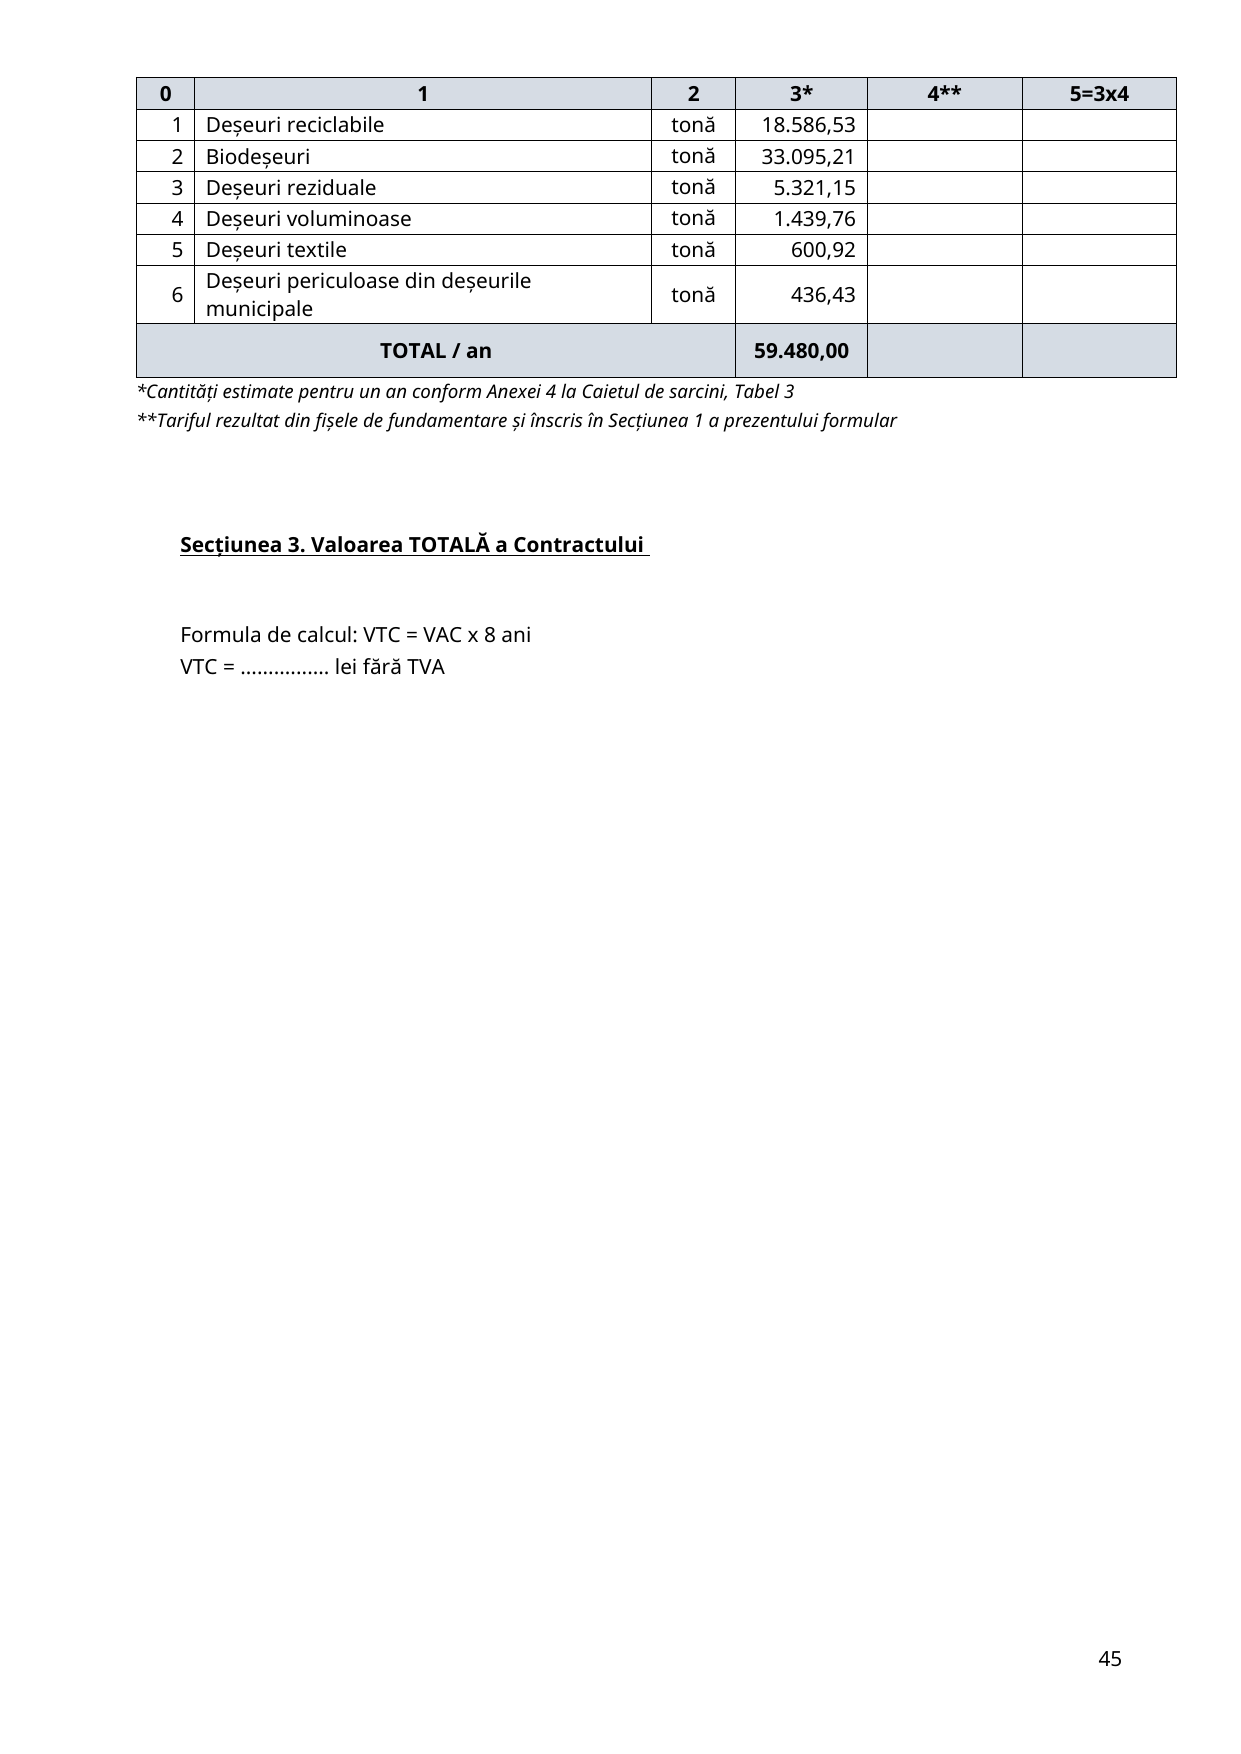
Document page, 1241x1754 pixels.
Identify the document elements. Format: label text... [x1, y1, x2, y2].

text *Cantități estimate pentru un an conform Anexei 4 la Caietul de sarcini, Tabel 3 [136, 378, 1122, 404]
table_cell 5=3x4 [1023, 78, 1176, 109]
table_cell Deșeuri reciclabile [195, 110, 651, 140]
table_cell [868, 141, 1022, 171]
table_cell 2 [652, 78, 735, 109]
table_cell Deșeuri reziduale [195, 172, 651, 202]
text Secțiunea 3. Valoarea TOTALĂ a Contractului [136, 531, 1122, 559]
table_cell 4 [137, 204, 194, 234]
text Formula de calcul: VTC = VAC x 8 ani [136, 620, 1122, 648]
table_cell [868, 172, 1022, 202]
table_cell [868, 266, 1022, 323]
table_cell 600,92 [736, 235, 867, 265]
table_cell [868, 235, 1022, 265]
table_cell 1.439,76 [736, 204, 867, 234]
table_cell 436,43 [736, 266, 867, 323]
table_cell tonă [652, 204, 735, 234]
table_cell Deșeuri textile [195, 235, 651, 265]
table_cell [1023, 324, 1176, 377]
table_cell [868, 324, 1022, 377]
table_cell 1 [137, 110, 194, 140]
table_cell [1023, 204, 1176, 234]
table_cell tonă [652, 172, 735, 202]
table_cell 4** [868, 78, 1022, 109]
text **Tariful rezultat din fișele de fundamentare și înscris în Secțiunea 1 a prezentului formular [136, 407, 1122, 433]
table_cell [1023, 110, 1176, 140]
table_cell 0 [137, 78, 194, 109]
table_cell 2 [137, 141, 194, 171]
table_cell 3 [137, 172, 194, 202]
table_cell Deșeuri voluminoase [195, 204, 651, 234]
table_cell tonă [652, 110, 735, 140]
table_cell [868, 204, 1022, 234]
table_cell [1023, 172, 1176, 202]
table_cell 1 [195, 78, 651, 109]
table_cell Deșeuri periculoase din deșeurile municipale [195, 266, 651, 323]
table_cell tonă [652, 235, 735, 265]
table_cell tonă [652, 266, 735, 323]
table_cell 5.321,15 [736, 172, 867, 202]
table_cell 59.480,00 [736, 324, 867, 377]
table_cell Biodeșeuri [195, 141, 651, 171]
table_cell 5 [137, 235, 194, 265]
table_cell 6 [137, 266, 194, 323]
table_cell 18.586,53 [736, 110, 867, 140]
table_cell [868, 110, 1022, 140]
table_cell TOTAL / an [137, 324, 735, 377]
table_cell [1023, 235, 1176, 265]
table_cell tonă [652, 141, 735, 171]
table_cell [1023, 141, 1176, 171]
text VTC = ................ lei fără TVA [136, 652, 1122, 681]
table_cell [1023, 266, 1176, 323]
table_cell 3* [736, 78, 867, 109]
table_cell 33.095,21 [736, 141, 867, 171]
